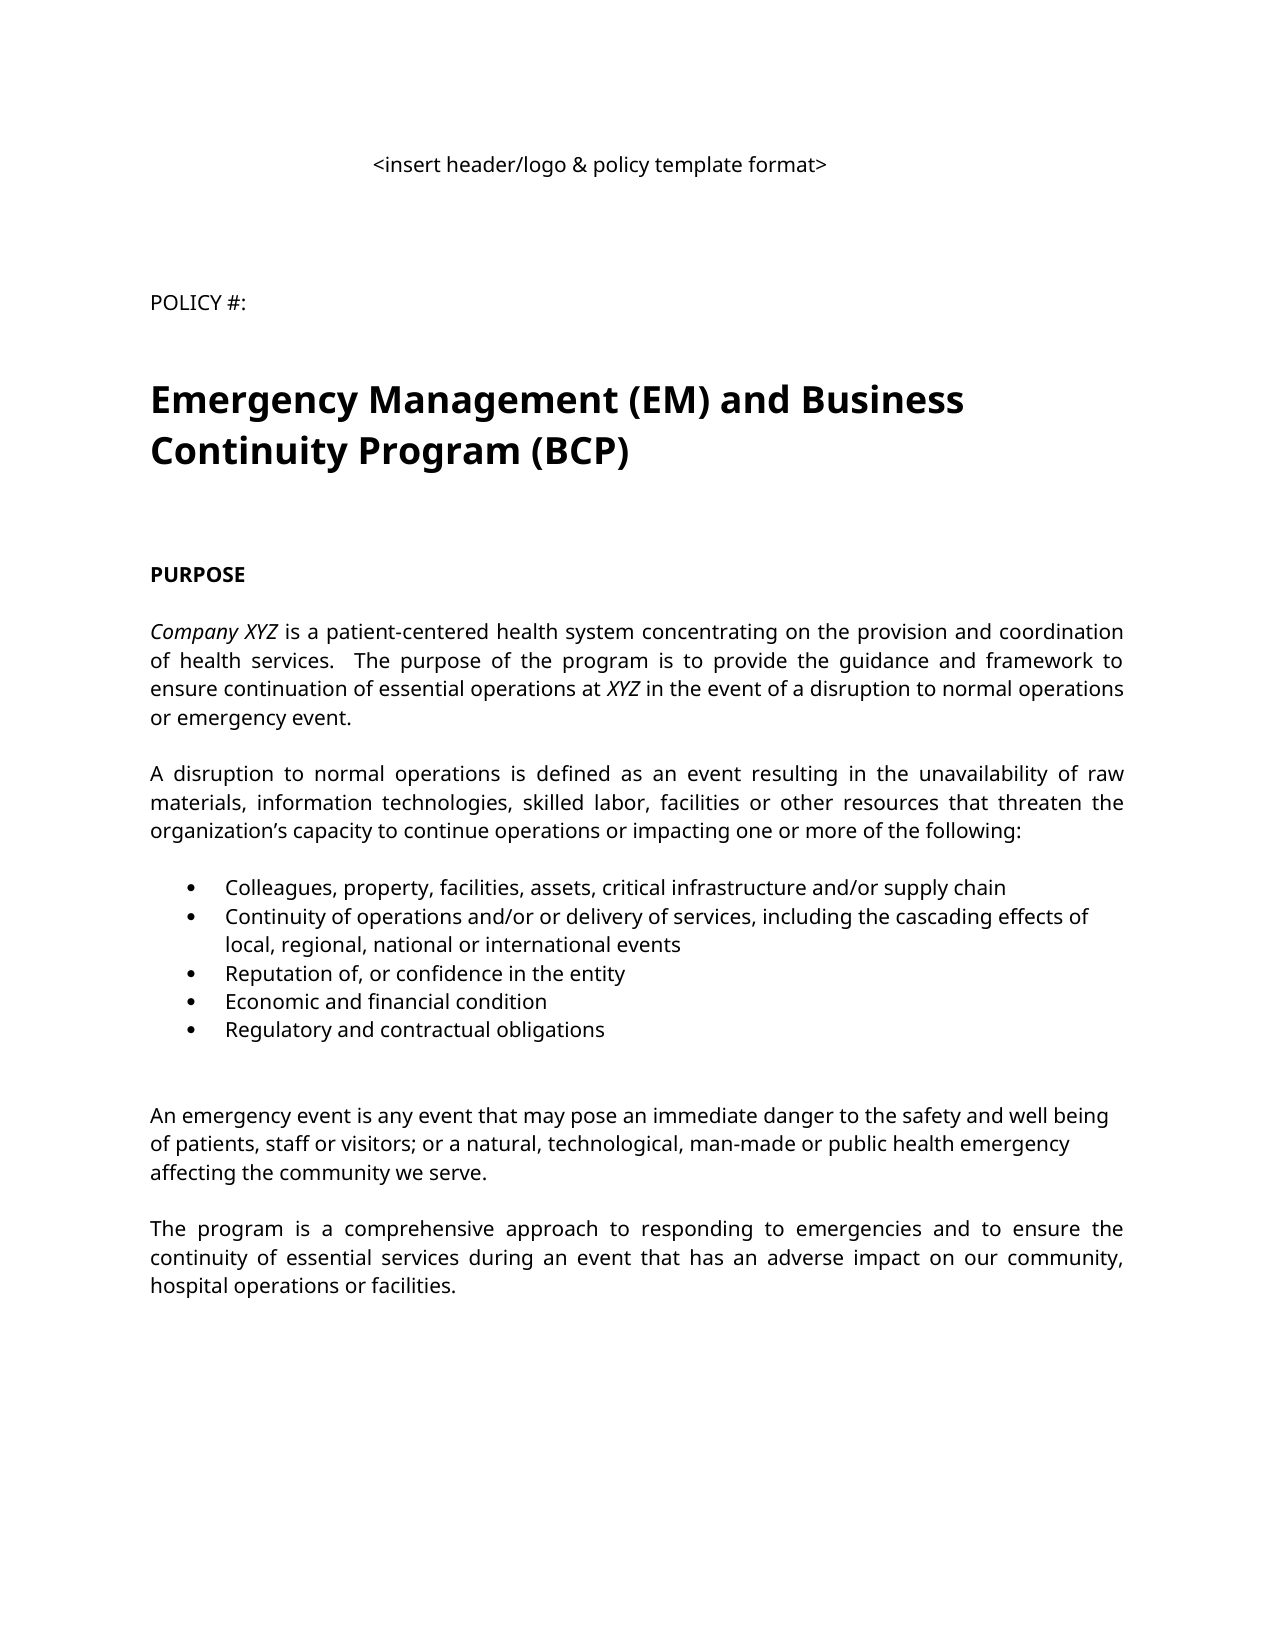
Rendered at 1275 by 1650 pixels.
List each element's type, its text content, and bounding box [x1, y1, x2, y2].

list Reputation of, or confidence in the entity [187, 959, 1125, 987]
text <insert header/logo & policy template format> [75, 150, 1125, 178]
text POLICY #: [150, 288, 1125, 316]
text An emergency event is any event that may pose an immediate danger to the safety and well being of patients, staff or visitors; or a natural, technological, man-made or public health emergency affecting the community we serve. [150, 1101, 1125, 1186]
text Company XYZ is a patient-centered health system concentrating on the provision and coordination of health services. The purpose of the program is to provide the guidance and framework to ensure continuation of essential operations at XYZ in the event of a disruption to normal operations or emergency event. [150, 617, 1125, 731]
text The program is a comprehensive approach to responding to emergencies and to ensure the continuity of essential services during an event that has an adverse impact on our community, hospital operations or facilities. [150, 1214, 1125, 1300]
list Colleagues, property, facilities, assets, critical infrastructure and/or supply chain [187, 873, 1125, 902]
list Economic and financial condition [187, 987, 1125, 1016]
list Regulatory and contractual obligations [187, 1016, 1125, 1044]
text PURPOSE [150, 561, 1125, 589]
text A disruption to normal operations is defined as an event resulting in the unavailability of raw materials, information technologies, skilled labor, facilities or other resources that threaten the organization’s capacity to continue operations or impacting one or more of the following: [150, 759, 1125, 845]
list Continuity of operations and/or or delivery of services, including the cascading effects of local, regional, national or international events [187, 902, 1125, 959]
subtitle Emergency Management (EM) and Business Continuity Program (BCP) [150, 373, 1125, 475]
